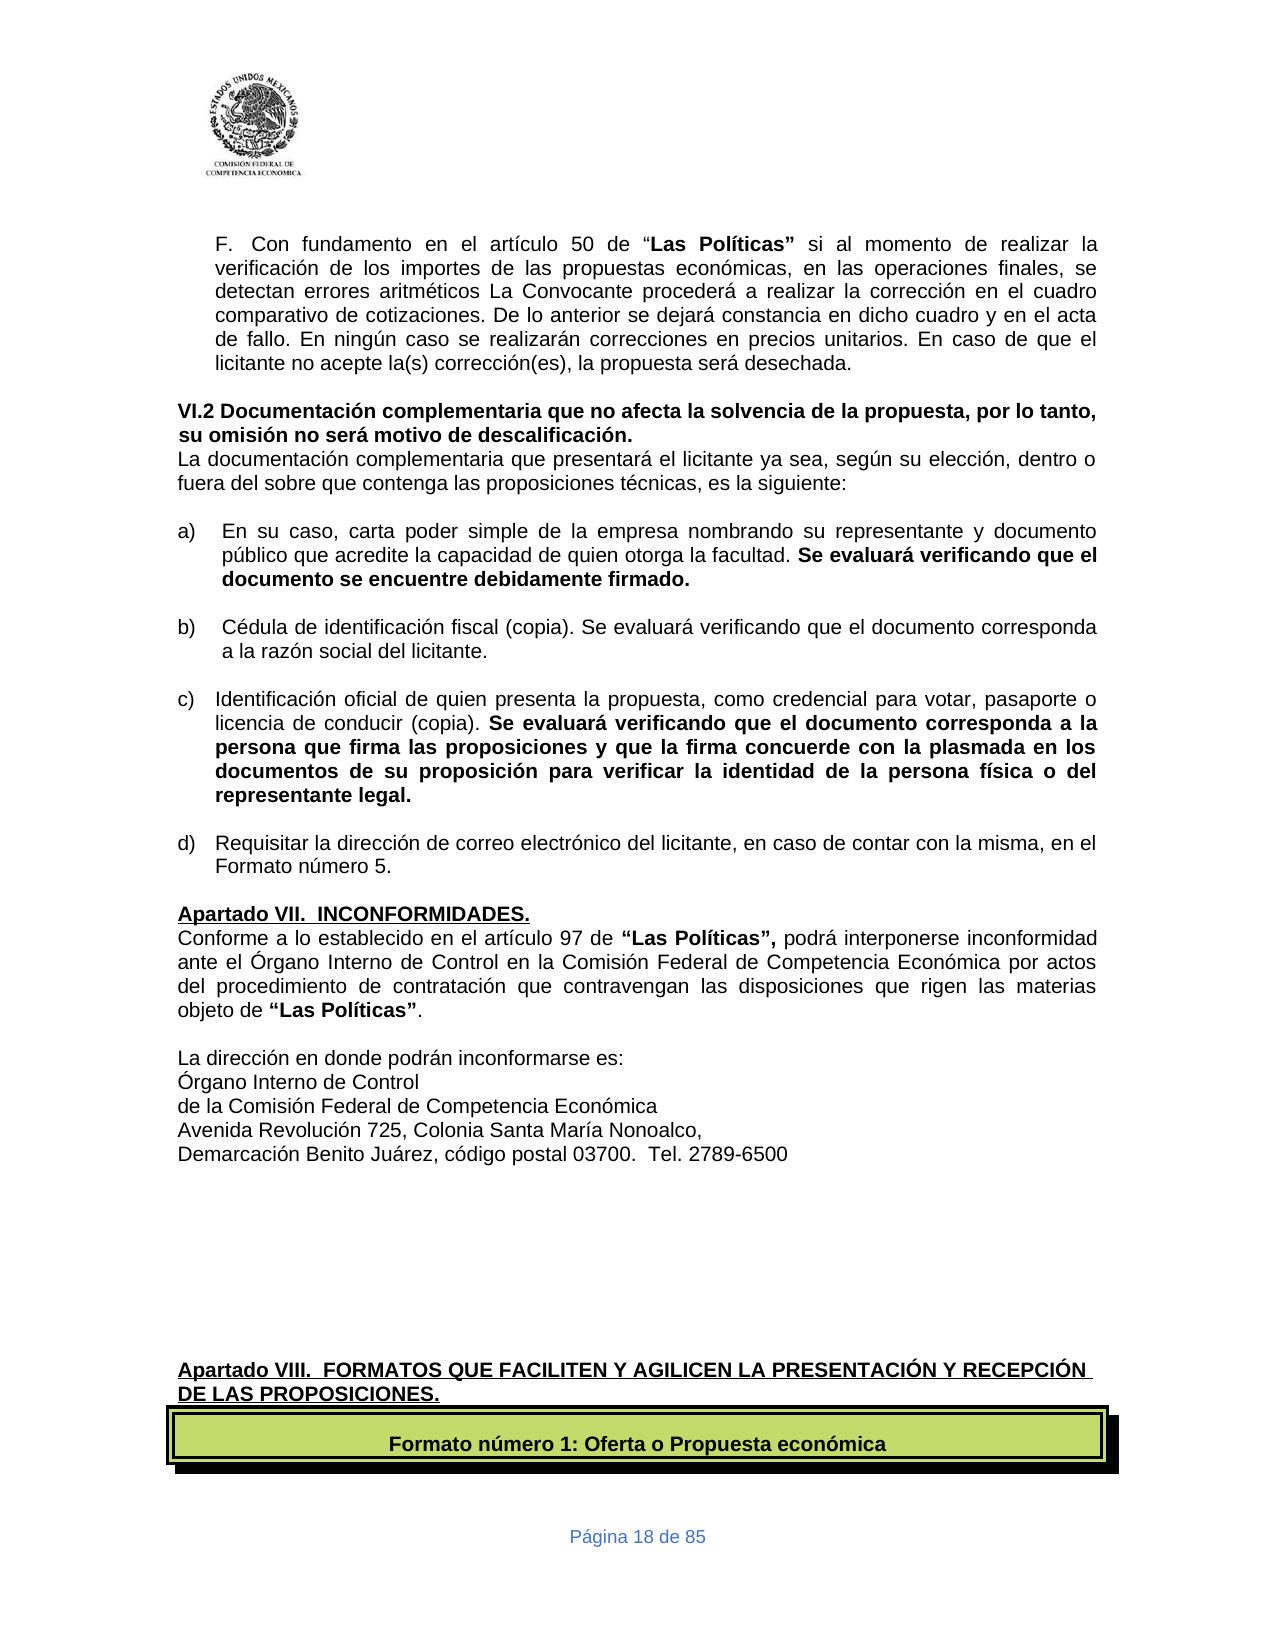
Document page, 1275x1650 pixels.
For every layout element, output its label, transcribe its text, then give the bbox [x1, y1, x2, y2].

text Órgano Interno de Control [177, 1070, 1098, 1094]
text de la Comisión Federal de Competencia Económica [177, 1094, 1098, 1118]
list Requisitar la dirección de correo electrónico del licitante, en caso de contar con la misma, en el Formato número 5. [177, 830, 1098, 878]
list Cédula de identificación fiscal (copia). Se evaluará verificando que el documento corresponda a la razón social del licitante. [177, 615, 1098, 663]
text Demarcación Benito Juárez, código postal 03700. Tel. 2789-6500 [177, 1142, 1098, 1166]
list En su caso, carta poder simple de la empresa nombrando su representante y documento público que acredite la capacidad de quien otorga la facultad. Se evaluará verificando que el documento se encuentre debidamente firmado. [177, 519, 1098, 591]
list F. Con fundamento en el artículo 50 de “Las Políticas” si al momento de realizar la verificación de los importes de las propuestas económicas, en las operaciones finales, se detectan errores aritméticos La Convocante procederá a realizar la corrección en el cuadro comparativo de cotizaciones. De lo anterior se dejará constancia en dicho cuadro y en el acta de fallo. En ningún caso se realizarán correcciones en precios unitarios. En caso de que el licitante no acepte la(s) corrección(es), la propuesta será desechada. [215, 231, 1098, 375]
text Conforme a lo establecido en el artículo 97 de “Las Políticas”, podrá interponerse inconformidad ante el Órgano Interno de Control en la Comisión Federal de Competencia Económica por actos del procedimiento de contratación que contravengan las disposiciones que rigen las materias objeto de “Las Políticas”. [177, 926, 1098, 1022]
picture [188, 73, 322, 179]
text Apartado VIII. FORMATOS QUE FACILITEN Y AGILICEN LA PRESENTACIÓN Y RECEPCIÓN DE LAS PROPOSICIONES. [177, 1357, 1098, 1405]
text La dirección en donde podrán inconformarse es: [177, 1046, 1098, 1070]
text La documentación complementaria que presentará el licitante ya sea, según su elección, dentro o fuera del sobre que contenga las proposiciones técnicas, es la siguiente: [177, 447, 1098, 495]
list Apartado VII. INCONFORMIDADES. [177, 902, 1098, 926]
text Formato número 1: Oferta o Propuesta económica [169, 1409, 1106, 1462]
text VI.2 Documentación complementaria que no afecta la solvencia de la propuesta, por lo tanto, su omisión no será motivo de descalificación. [177, 399, 1098, 447]
list Identificación oficial de quien presenta la propuesta, como credencial para votar, pasaporte o licencia de conducir (copia). Se evaluará verificando que el documento corresponda a la persona que firma las proposiciones y que la firma concuerde con la plasmada en los documentos de su proposición para verificar la identidad de la persona física o del representante legal. [177, 687, 1098, 806]
text Avenida Revolución 725, Colonia Santa María Nonoalco, [177, 1118, 1098, 1142]
